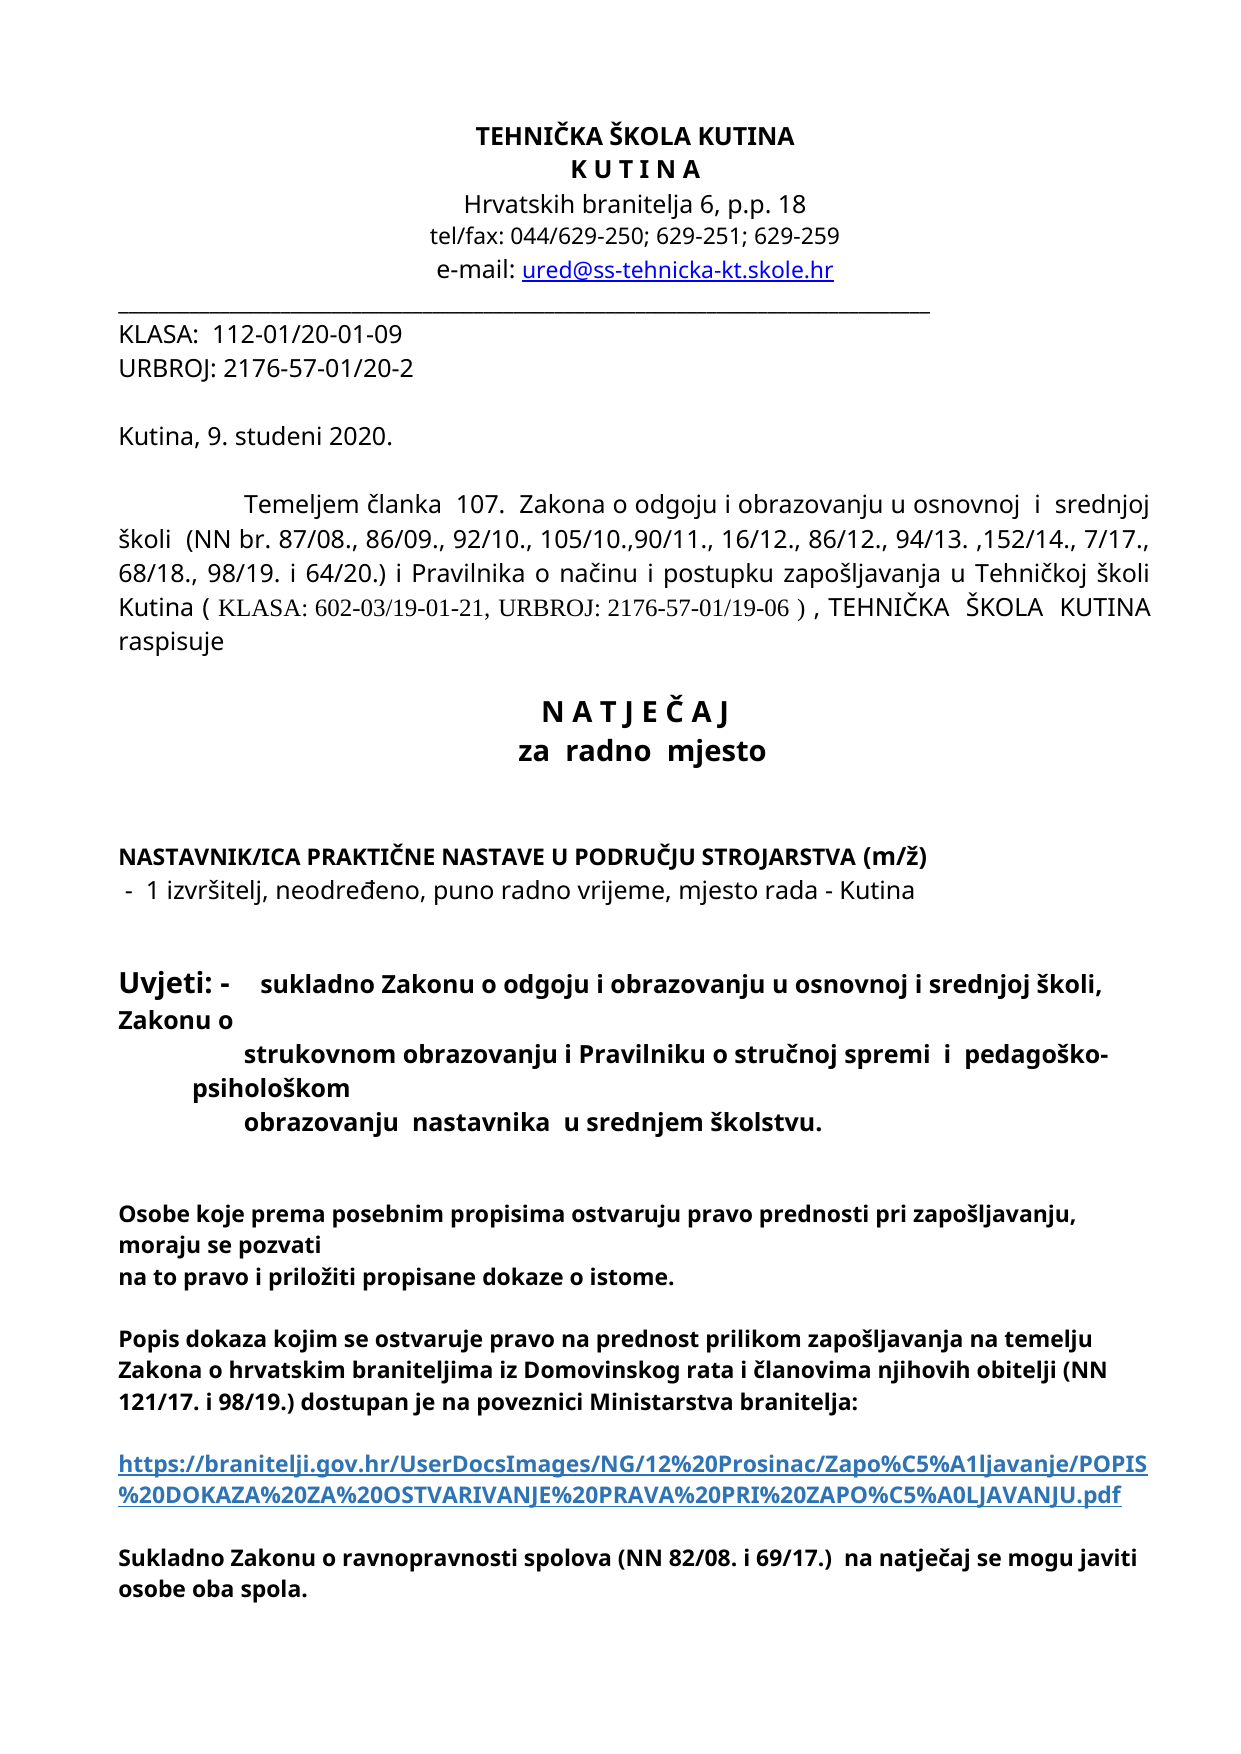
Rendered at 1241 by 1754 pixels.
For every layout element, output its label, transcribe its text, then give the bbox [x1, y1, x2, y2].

text Sukladno Zakonu o ravnopravnosti spolova (NN 82/08. i 69/17.) na natječaj se mogu javiti osobe oba spola. [118, 1542, 1152, 1604]
text strukovnom obrazovanju i Pravilniku o stručnoj spremi i pedagoško-psihološkom [192, 1036, 1152, 1104]
text Uvjeti: - sukladno Zakonu o odgoju i obrazovanju u osnovnoj i srednjoj školi, Zakonu o [118, 963, 1152, 1036]
text KLASA: 112-01/20-01-09 [118, 317, 1152, 351]
text e-mail: ured@ss-tehnicka-kt.skole.hr [118, 252, 1152, 286]
text Temeljem članka 107. Zakona o odgoju i obrazovanju u osnovnoj i srednjoj školi (NN br. 87/08., 86/09., 92/10., 105/10.,90/11., 16/12., 86/12., 94/13. ,152/14., 7/17., 68/18., 98/19. i 64/20.) i Pravilnika o načinu i postupku zapošljavanja u Tehničkoj školi Kutina ( KLASA: 602-03/19-01-21, URBROJ: 2176-57-01/19-06 ) , TEHNIČKA ŠKOLA KUTINA raspisuje [118, 487, 1152, 657]
text N A T J E Č A J [118, 691, 1152, 731]
text Popis dokaza kojim se ostvaruje pravo na prednost prilikom zapošljavanja na temelju Zakona o hrvatskim braniteljima iz Domovinskog rata i članovima njihovih obitelji (NN 121/17. i 98/19.) dostupan je na poveznici Ministarstva branitelja: [118, 1323, 1152, 1417]
text za radno mjesto [88, 731, 1196, 770]
text obrazovanju nastavnika u srednjem školstvu. [192, 1104, 1152, 1139]
text Kutina, 9. studeni 2020. [118, 419, 1152, 453]
text Hrvatskih branitelja 6, p.p. 18 [118, 186, 1152, 220]
text tel/fax: 044/629-250; 629-251; 629-259 [118, 220, 1152, 252]
text Osobe koje prema posebnim propisima ostvaruju pravo prednosti pri zapošljavanju, moraju se pozvati [118, 1198, 1152, 1260]
text TEHNIČKA ŠKOLA KUTINA [118, 118, 1152, 152]
text K U T I N A [118, 152, 1152, 186]
text NASTAVNIK/ICA PRAKTIČNE NASTAVE U PODRUČJU STROJARSTVA (m/ž) [118, 838, 1152, 873]
text https://branitelji.gov.hr/UserDocsImages/NG/12%20Prosinac/Zapo%C5%A1ljavanje/POPIS%20DOKAZA%20ZA%20OSTVARIVANJE%20PRAVA%20PRI%20ZAPO%C5%A0LJAVANJU.pdf [118, 1448, 1152, 1510]
text - 1 izvršitelj, neodređeno, puno radno vrijeme, mjesto rada - Kutina [118, 873, 1152, 907]
text na to pravo i priložiti propisane dokaze o istome. [118, 1260, 1152, 1292]
text URBROJ: 2176-57-01/20-2 [118, 351, 1152, 385]
text ________________________________________________________________________________ [118, 286, 1152, 317]
